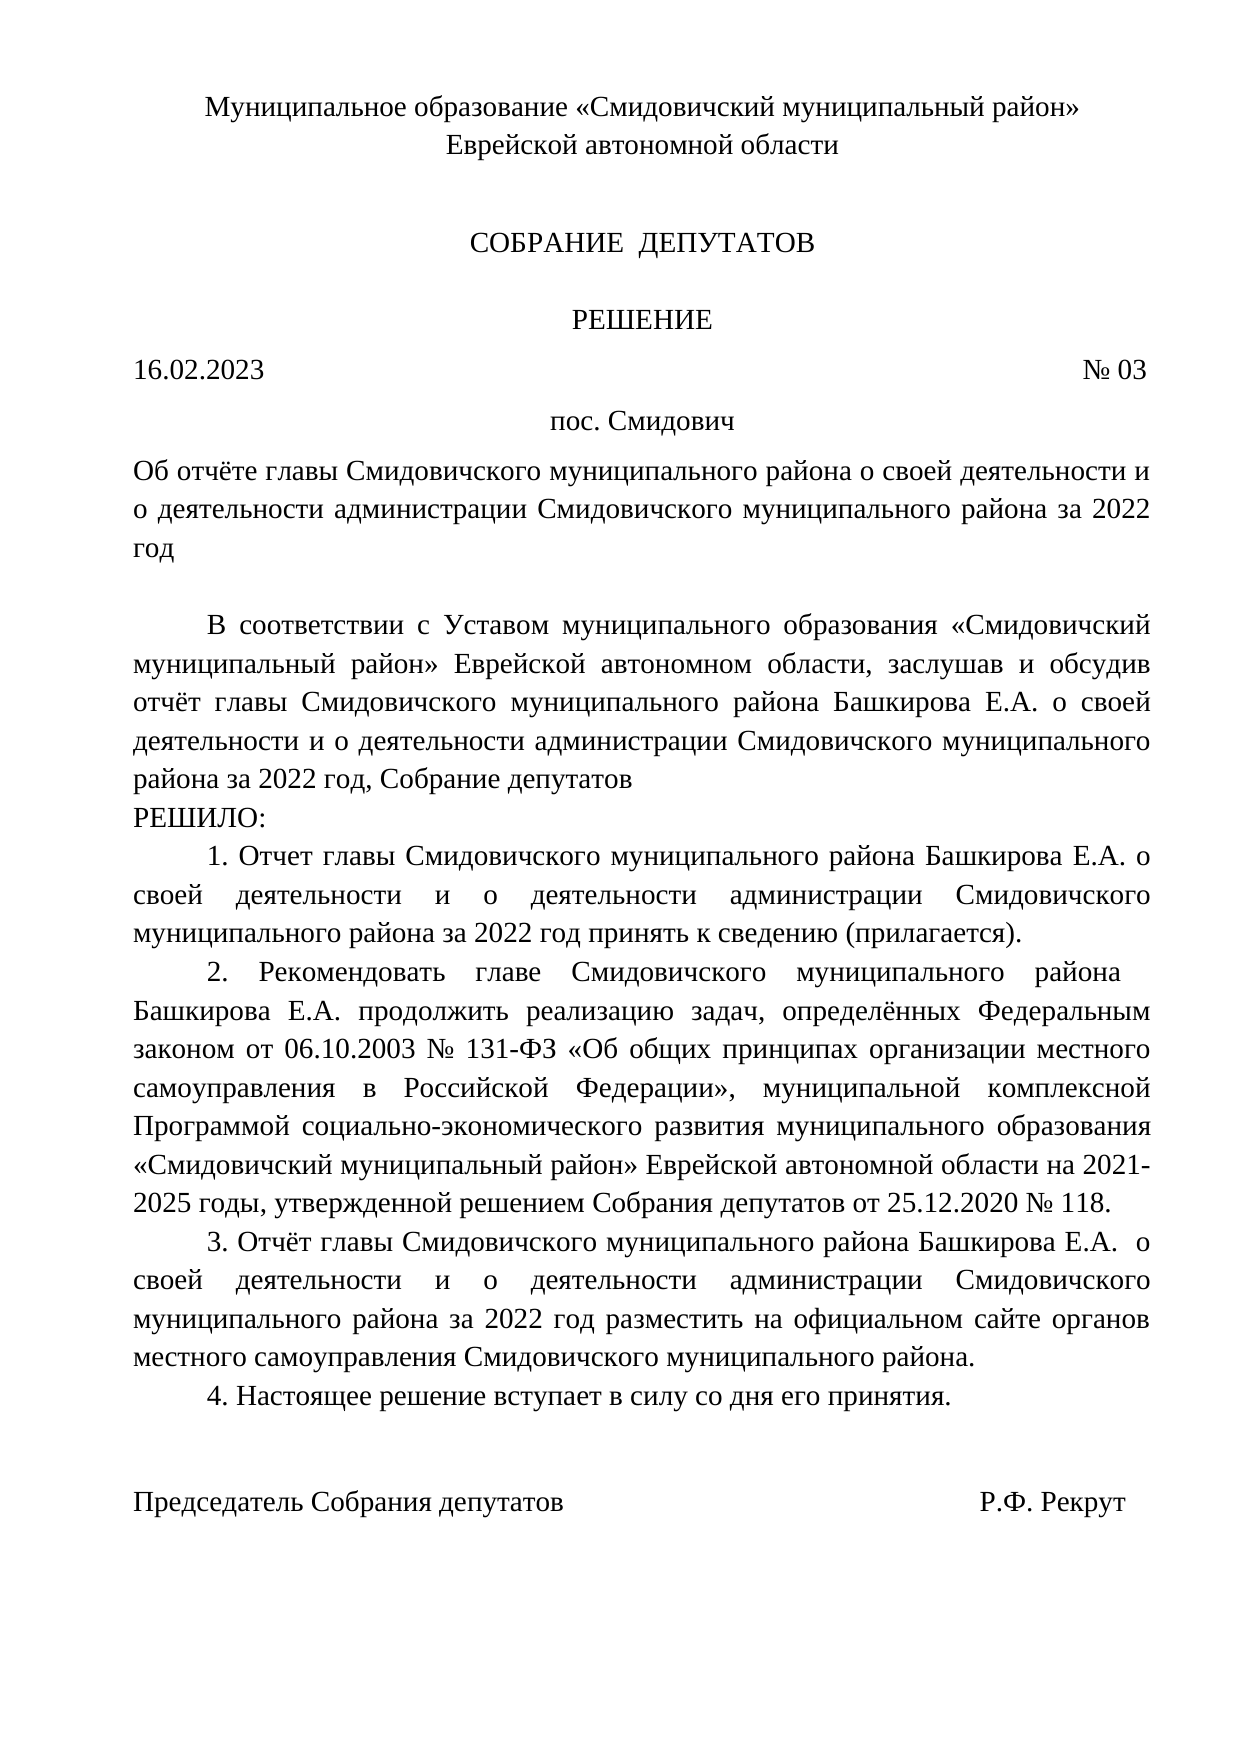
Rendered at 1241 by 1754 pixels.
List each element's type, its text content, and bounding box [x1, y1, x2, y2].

text В соответствии с Уставом муниципального образования «Смидовичский муниципальный район» Еврейской автономном области, заслушав и обсудив отчёт главы Смидовичского муниципального района Башкирова Е.А. о своей деятельности и о деятельности администрации Смидовичского муниципального района за 2022 год, Собрание депутатов [133, 607, 1152, 795]
text Муниципальное образование «Смидовичский муниципальный район» [133, 89, 1152, 122]
text Председатель Собрания депутатов Р.Ф. Рекрут [133, 1484, 1152, 1517]
text СОБРАНИЕ ДЕПУТАТОВ [133, 225, 1152, 259]
text РЕШЕНИЕ [133, 302, 1152, 336]
text РЕШИЛО: [133, 800, 1152, 833]
text 16.02.2023 № 03 [133, 352, 1152, 386]
text пос. Смидович [133, 403, 1152, 436]
text Об отчёте главы Смидовичского муниципального района о своей деятельности и о деятельности администрации Смидовичского муниципального района за 2022 год [133, 453, 1152, 564]
text Еврейской автономной области [133, 127, 1152, 161]
text 4. Настоящее решение вступает в силу со дня его принятия. [133, 1378, 1152, 1412]
text 3. Отчёт главы Смидовичского муниципального района Башкирова Е.А. о своей деятельности и о деятельности администрации Смидовичского муниципального района за 2022 год разместить на официальном сайте органов местного самоуправления Смидовичского муниципального района. [133, 1224, 1152, 1373]
text 2. Рекомендовать главе Смидовичского муниципального района Башкирова Е.А. продолжить реализацию задач, определённых Федеральным законом от 06.10.2003 № 131-ФЗ «Об общих принципах организации местного самоуправления в Российской Федерации», муниципальной комплексной Программой социально-экономического развития муниципального образования «Смидовичский муниципальный район» Еврейской автономной области на 2021-2025 годы, утвержденной решением Собрания депутатов от 25.12.2020 № 118. [133, 954, 1152, 1219]
text 1. Отчет главы Смидовичского муниципального района Башкирова Е.А. о своей деятельности и о деятельности администрации Смидовичского муниципального района за 2022 год принять к сведению (прилагается). [133, 838, 1152, 949]
